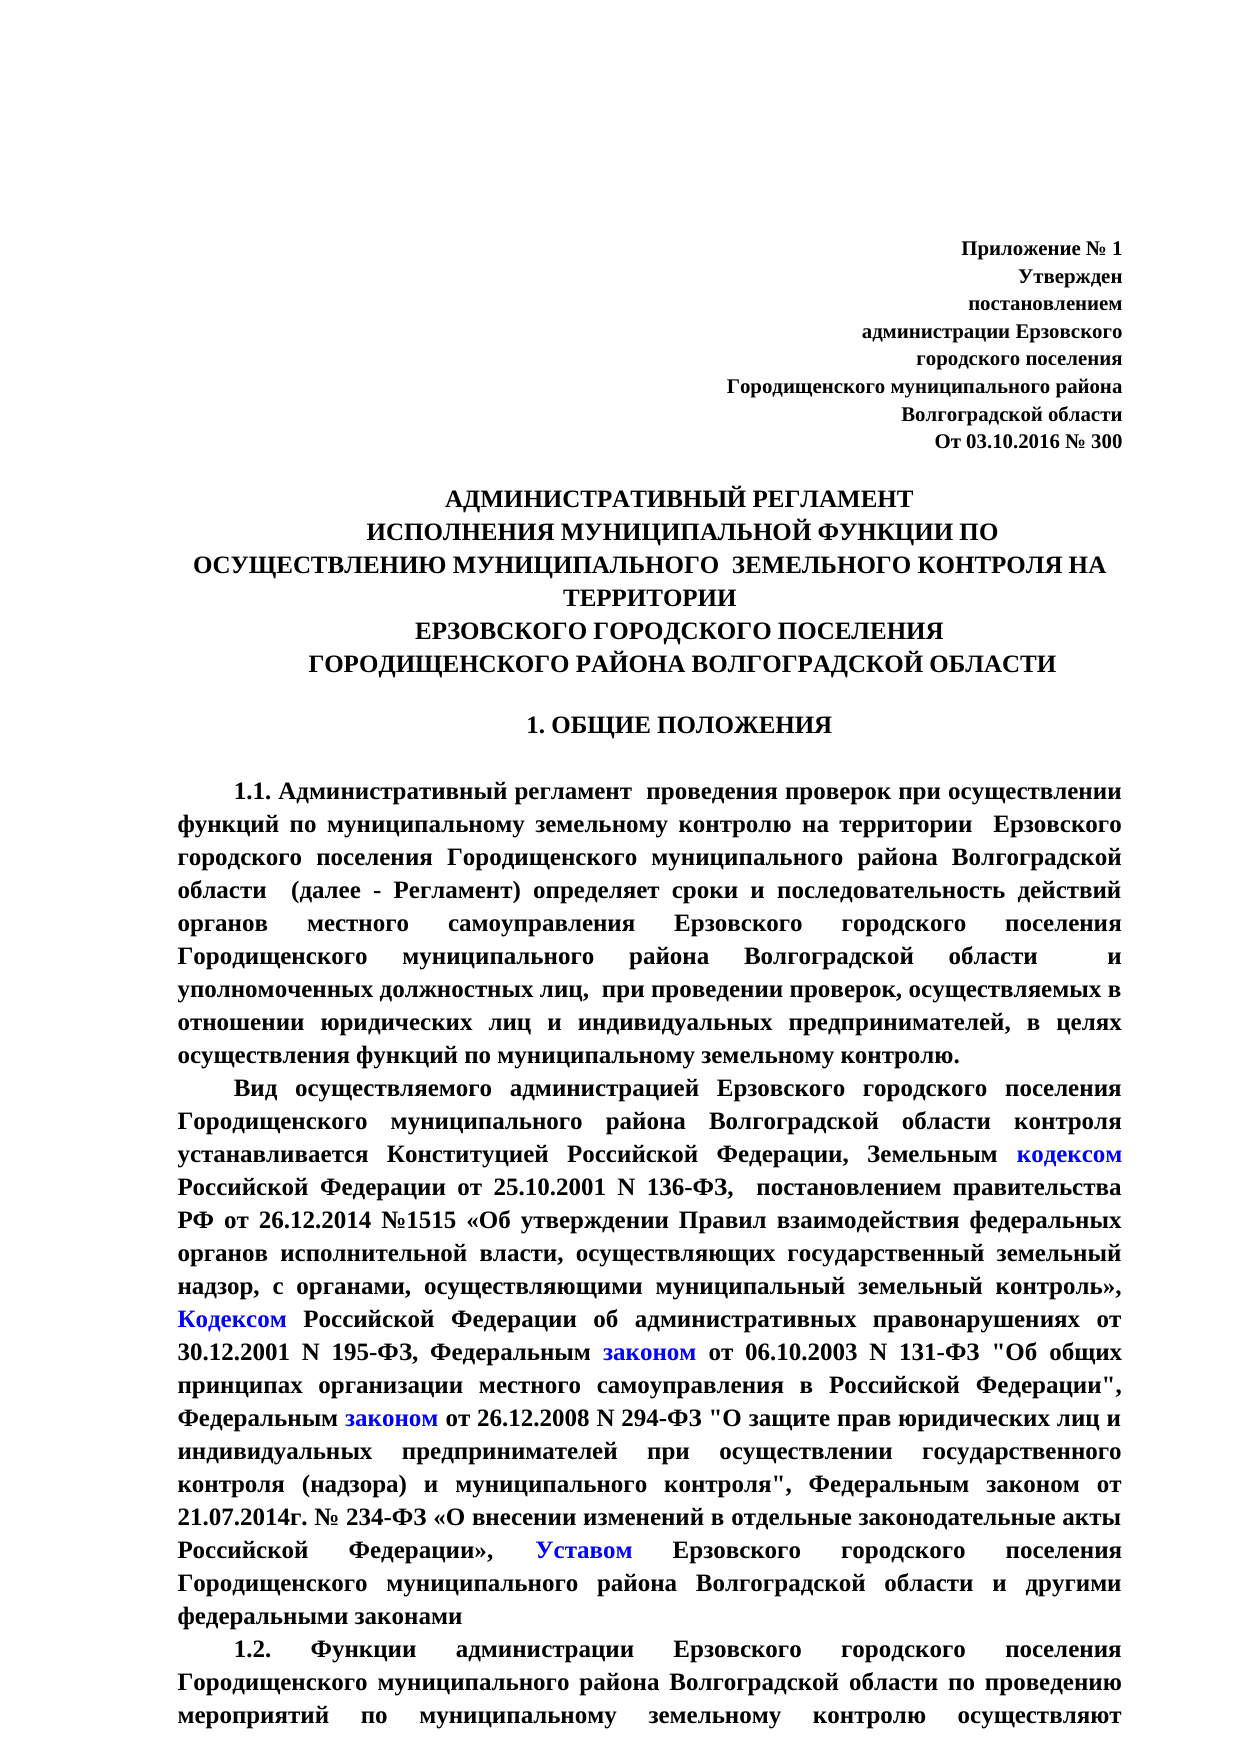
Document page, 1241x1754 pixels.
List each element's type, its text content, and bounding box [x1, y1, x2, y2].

text ЕРЗОВСКОГО ГОРОДСКОГО ПОСЕЛЕНИЯ [177, 616, 1122, 645]
text Вид осуществляемого администрацией Ерзовского городского поселения Городищенского муниципального района Волгоградской области контроля устанавливается Конституцией Российской Федерации, Земельным кодексом Российской Федерации от 25.10.2001 N 136-ФЗ, постановлением правительства РФ от 26.12.2014 №1515 «Об утверждении Правил взаимодействия федеральных органов исполнительной власти, осуществляющих государственный земельный надзор, с органами, осуществляющими муниципальный земельный контроль», Кодексом Российской Федерации об административных правонарушениях от 30.12.2001 N 195-ФЗ, Федеральным законом от 06.10.2003 N 131-ФЗ "Об общих принципах организации местного самоуправления в Российской Федерации", Федеральным законом от 26.12.2008 N 294-ФЗ "О защите прав юридических лиц и индивидуальных предпринимателей при осуществлении государственного контроля (надзора) и муниципального контроля", Федеральным законом от 21.07.2014г. № 234-ФЗ «О внесении изменений в отдельные законодательные акты Российской Федерации», Уставом Ерзовского городского поселения Городищенского муниципального района Волгоградской области и другими федеральными законами [177, 1073, 1122, 1630]
text администрации Ерзовского [177, 319, 1122, 343]
text 1. ОБЩИЕ ПОЛОЖЕНИЯ [177, 710, 1122, 739]
text От 03.10.2016 № 300 [177, 429, 1122, 453]
text АДМИНИСТРАТИВНЫЙ РЕГЛАМЕНТ [177, 484, 1122, 513]
text Городищенского муниципального района [177, 374, 1122, 398]
text городского поселения [177, 346, 1122, 370]
text Волгоградской области [177, 402, 1122, 426]
text Приложение № 1 [177, 236, 1122, 260]
text ГОРОДИЩЕНСКОГО РАЙОНА ВОЛГОГРАДСКОЙ ОБЛАСТИ [177, 649, 1122, 678]
text постановлением [177, 291, 1122, 315]
text 1.1. Административный регламент проведения проверок при осуществлении функций по муниципальному земельному контролю на территории Ерзовского городского поселения Городищенского муниципального района Волгоградской области (далее - Регламент) определяет сроки и последовательность действий органов местного самоуправления Ерзовского городского поселения Городищенского муниципального района Волгоградской области и уполномоченных должностных лиц, при проведении проверок, осуществляемых в отношении юридических лиц и индивидуальных предпринимателей, в целях осуществления функций по муниципальному земельному контролю. [177, 776, 1122, 1069]
text ИСПОЛНЕНИЯ МУНИЦИПАЛЬНОЙ ФУНКЦИИ ПО ОСУЩЕСТВЛЕНИЮ МУНИЦИПАЛЬНОГО ЗЕМЕЛЬНОГО КОНТРОЛЯ НА ТЕРРИТОРИИ [177, 517, 1122, 612]
text Утвержден [177, 263, 1122, 288]
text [177, 1634, 1122, 1729]
